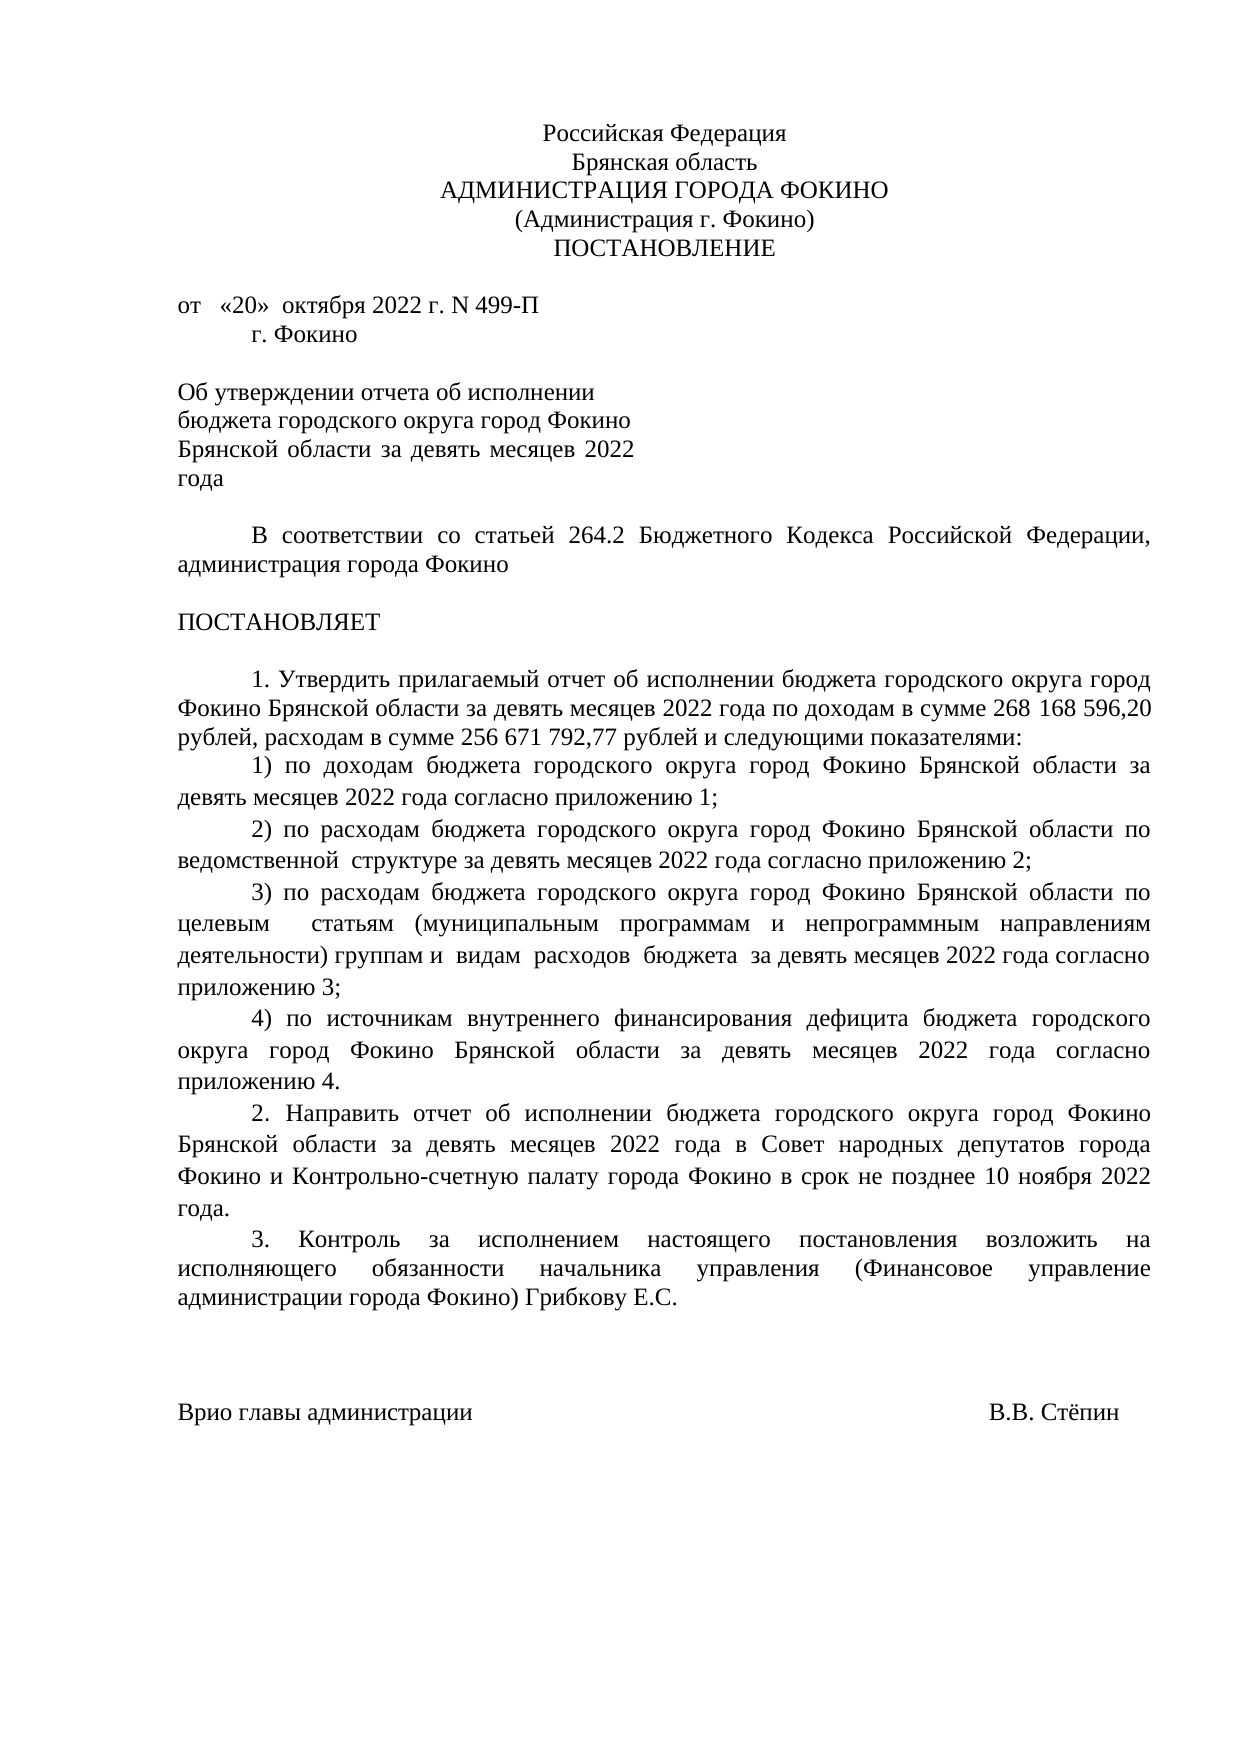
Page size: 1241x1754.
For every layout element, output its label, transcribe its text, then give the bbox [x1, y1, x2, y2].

text ПОСТАНОВЛЕНИЕ [177, 233, 1152, 262]
text 3. Контроль за исполнением настоящего постановления возложить на исполняющего обязанности начальника управления (Финансовое управление администрации города Фокино) Грибкову Е.С. [177, 1224, 1152, 1310]
text Брянская область [177, 147, 1152, 176]
text 1) по доходам бюджета городского округа город Фокино Брянской области за девять месяцев 2022 года согласно приложению 1; [177, 751, 1152, 811]
text 3) по расходам бюджета городского округа город Фокино Брянской области по целевым статьям (муниципальным программам и непрограммным направлениям деятельности) группам и видам расходов бюджета за девять месяцев 2022 года согласно приложению 3; [177, 877, 1152, 1000]
text 1. Утвердить прилагаемый отчет об исполнении бюджета городского округа город Фокино Брянской области за девять месяцев 2022 года по доходам в сумме 268 168 596,20 рублей, расходам в сумме 256 671 792,77 рублей и следующими показателями: [177, 664, 1152, 751]
title бюджета городского округа город Фокино [177, 406, 635, 434]
title Об утверждении отчета об исполнении [177, 377, 635, 406]
text г. Фокино [177, 319, 1152, 348]
text 4) по источникам внутреннего финансирования дефицита бюджета городского округа город Фокино Брянской области за девять месяцев 2022 года согласно приложению 4. [177, 1003, 1152, 1095]
title Брянской области за девять месяцев 2022 года [177, 434, 635, 492]
text В соответствии со статьей 264.2 Бюджетного Кодекса Российской Федерации, администрация города Фокино [177, 521, 1152, 578]
text Врио главы администрации В.В. Стёпин [177, 1397, 1152, 1425]
text от «20» октября 2022 г. N 499-П [177, 291, 1152, 319]
text 2) по расходам бюджета городского округа город Фокино Брянской области по ведомственной структуре за девять месяцев 2022 года согласно приложению 2; [177, 814, 1152, 874]
text ПОСТАНОВЛЯЕТ [177, 607, 1152, 636]
text Российская Федерация [177, 118, 1152, 147]
text (Администрация г. Фокино) [177, 204, 1152, 233]
text 2. Направить отчет об исполнении бюджета городского округа город Фокино Брянской области за девять месяцев 2022 года в Совет народных депутатов города Фокино и Контрольно-счетную палату города Фокино в срок не позднее 10 ноября 2022 года. [177, 1098, 1152, 1221]
text АДМИНИСТРАЦИЯ ГОРОДА ФОКИНО [177, 176, 1152, 204]
